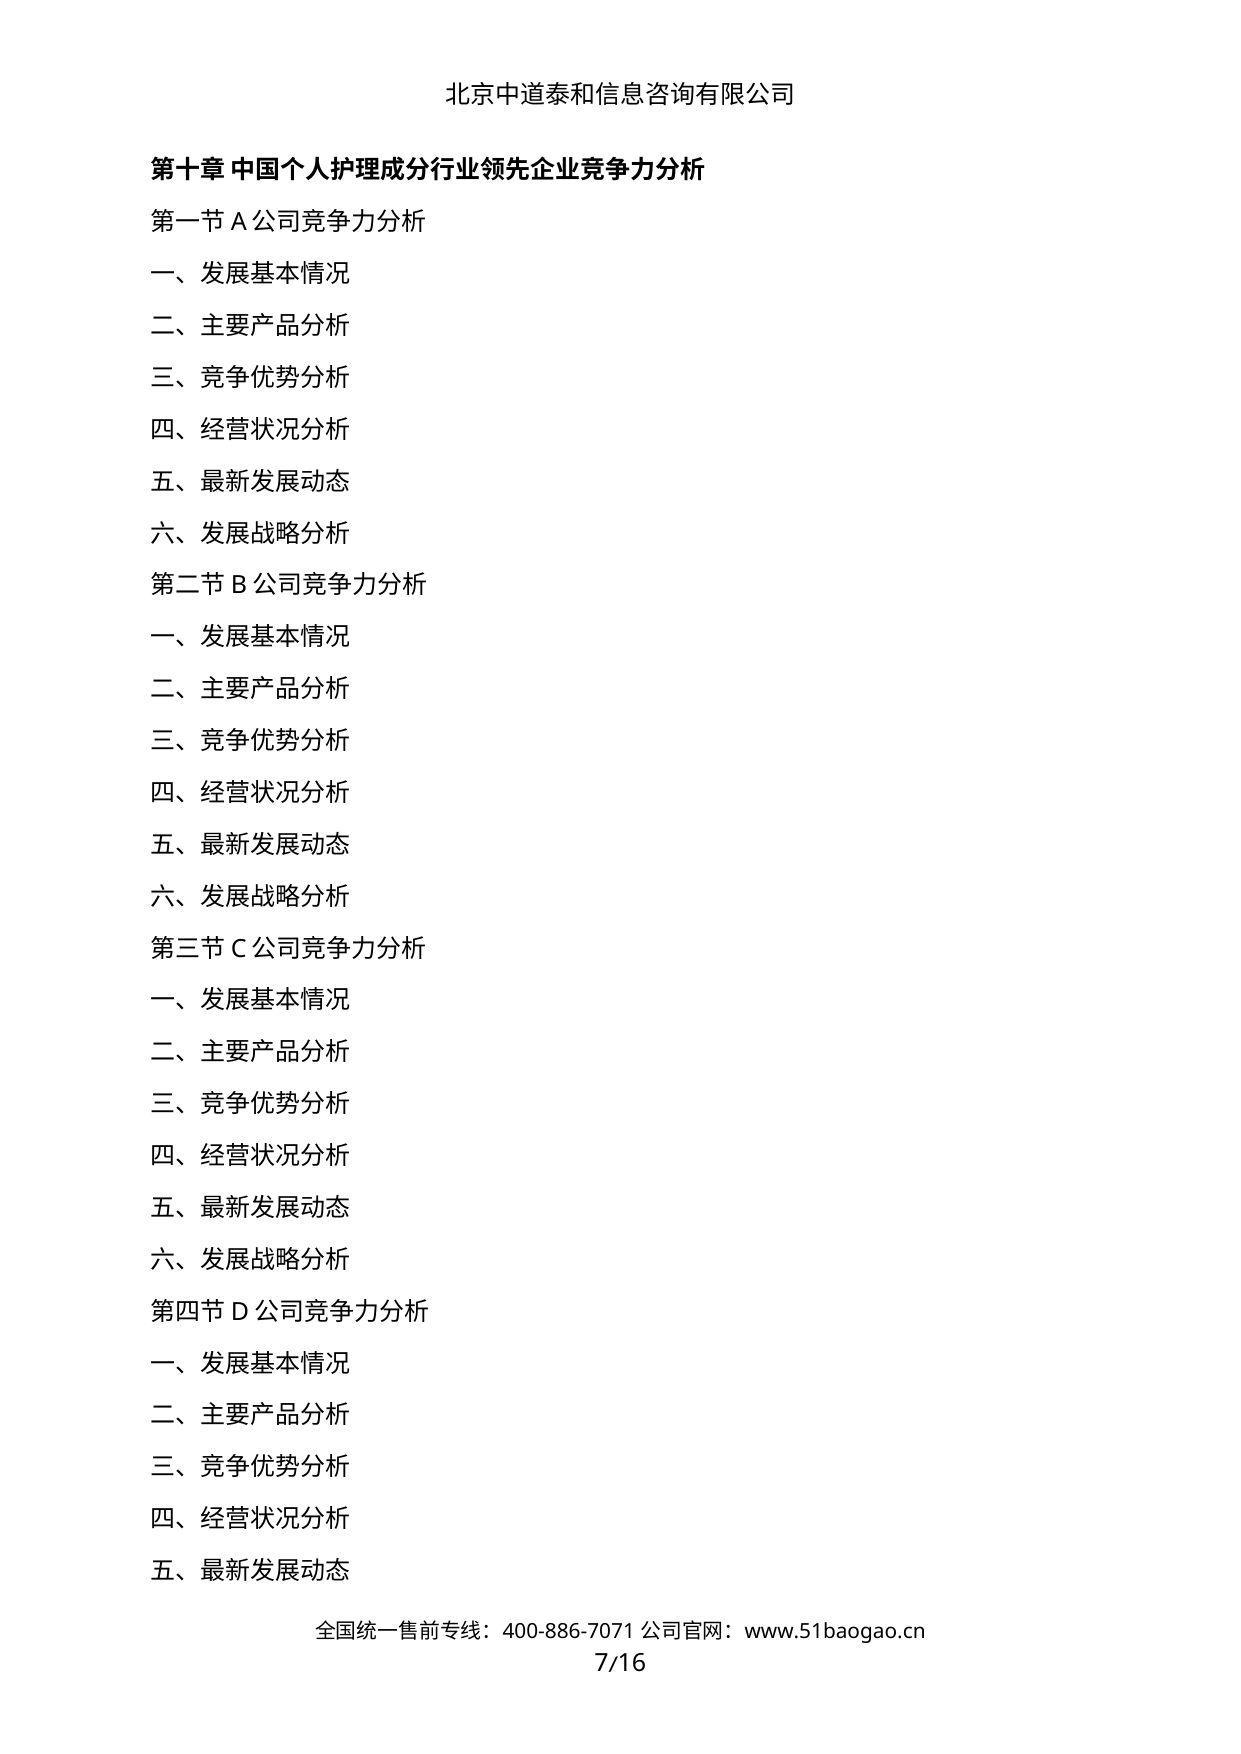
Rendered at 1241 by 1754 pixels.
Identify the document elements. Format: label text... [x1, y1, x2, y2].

text 五、最新发展动态 [150, 1551, 1090, 1587]
text 第四节 D公司竞争力分析 [150, 1291, 1090, 1327]
text 第一节 A公司竞争力分析 [150, 202, 1090, 238]
text 第十章 中国个人护理成分行业领先企业竞争力分析 [150, 150, 1090, 186]
text 四、经营状况分析 [150, 772, 1090, 809]
text 四、经营状况分析 [150, 1136, 1090, 1172]
text 一、发展基本情况 [150, 254, 1090, 290]
text 五、最新发展动态 [150, 1187, 1090, 1224]
text 一、发展基本情况 [150, 1343, 1090, 1379]
text 四、经营状况分析 [150, 1499, 1090, 1535]
text 二、主要产品分析 [150, 1395, 1090, 1431]
text 一、发展基本情况 [150, 617, 1090, 653]
text 第三节 C公司竞争力分析 [150, 928, 1090, 964]
text 二、主要产品分析 [150, 669, 1090, 705]
text 一、发展基本情况 [150, 980, 1090, 1016]
text 六、发展战略分析 [150, 876, 1090, 912]
text 六、发展战略分析 [150, 513, 1090, 549]
text 六、发展战略分析 [150, 1239, 1090, 1276]
text 四、经营状况分析 [150, 409, 1090, 446]
text 五、最新发展动态 [150, 824, 1090, 861]
text 三、竞争优势分析 [150, 357, 1090, 394]
text 三、竞争优势分析 [150, 1084, 1090, 1120]
text 二、主要产品分析 [150, 1032, 1090, 1068]
text 二、主要产品分析 [150, 306, 1090, 342]
text 第二节 B公司竞争力分析 [150, 565, 1090, 601]
text 三、竞争优势分析 [150, 721, 1090, 757]
text 三、竞争优势分析 [150, 1447, 1090, 1483]
text 五、最新发展动态 [150, 461, 1090, 497]
